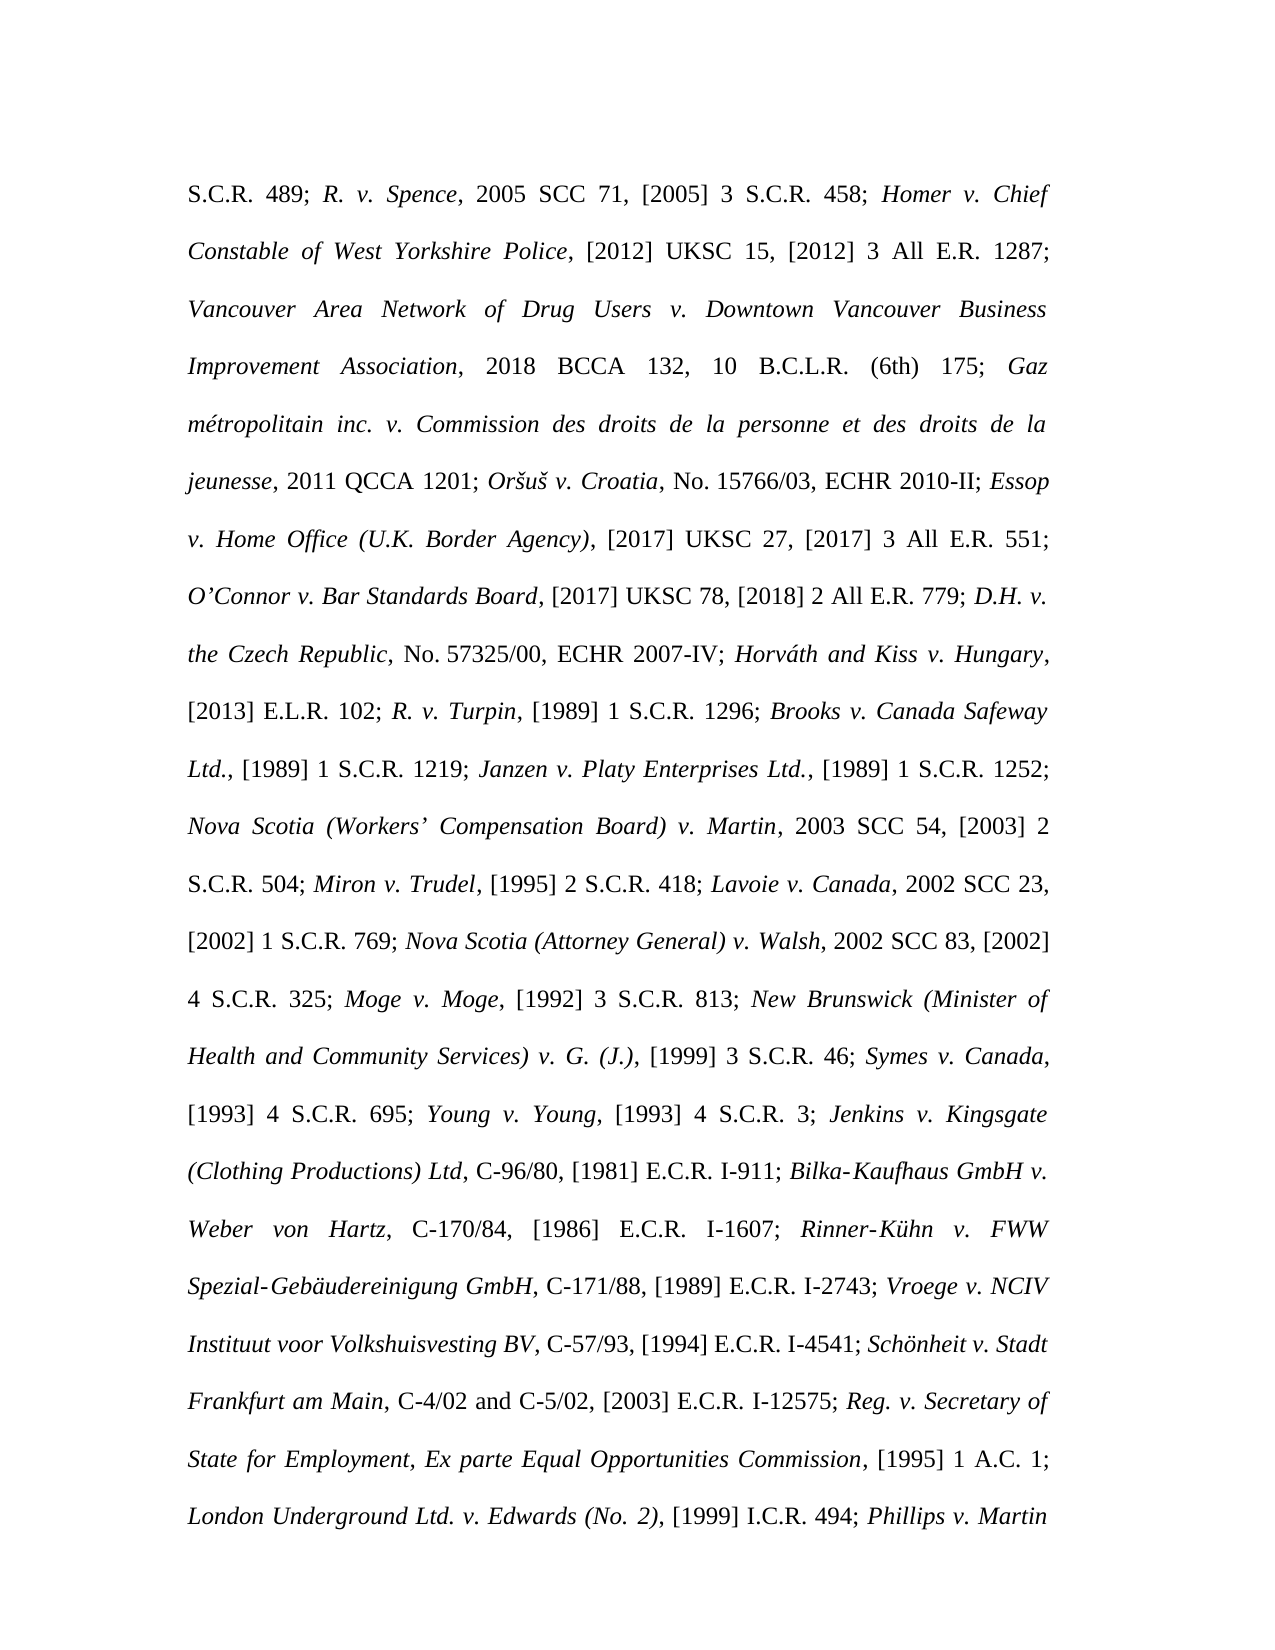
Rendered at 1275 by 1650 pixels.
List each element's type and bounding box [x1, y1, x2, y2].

text [187, 179, 1050, 1530]
